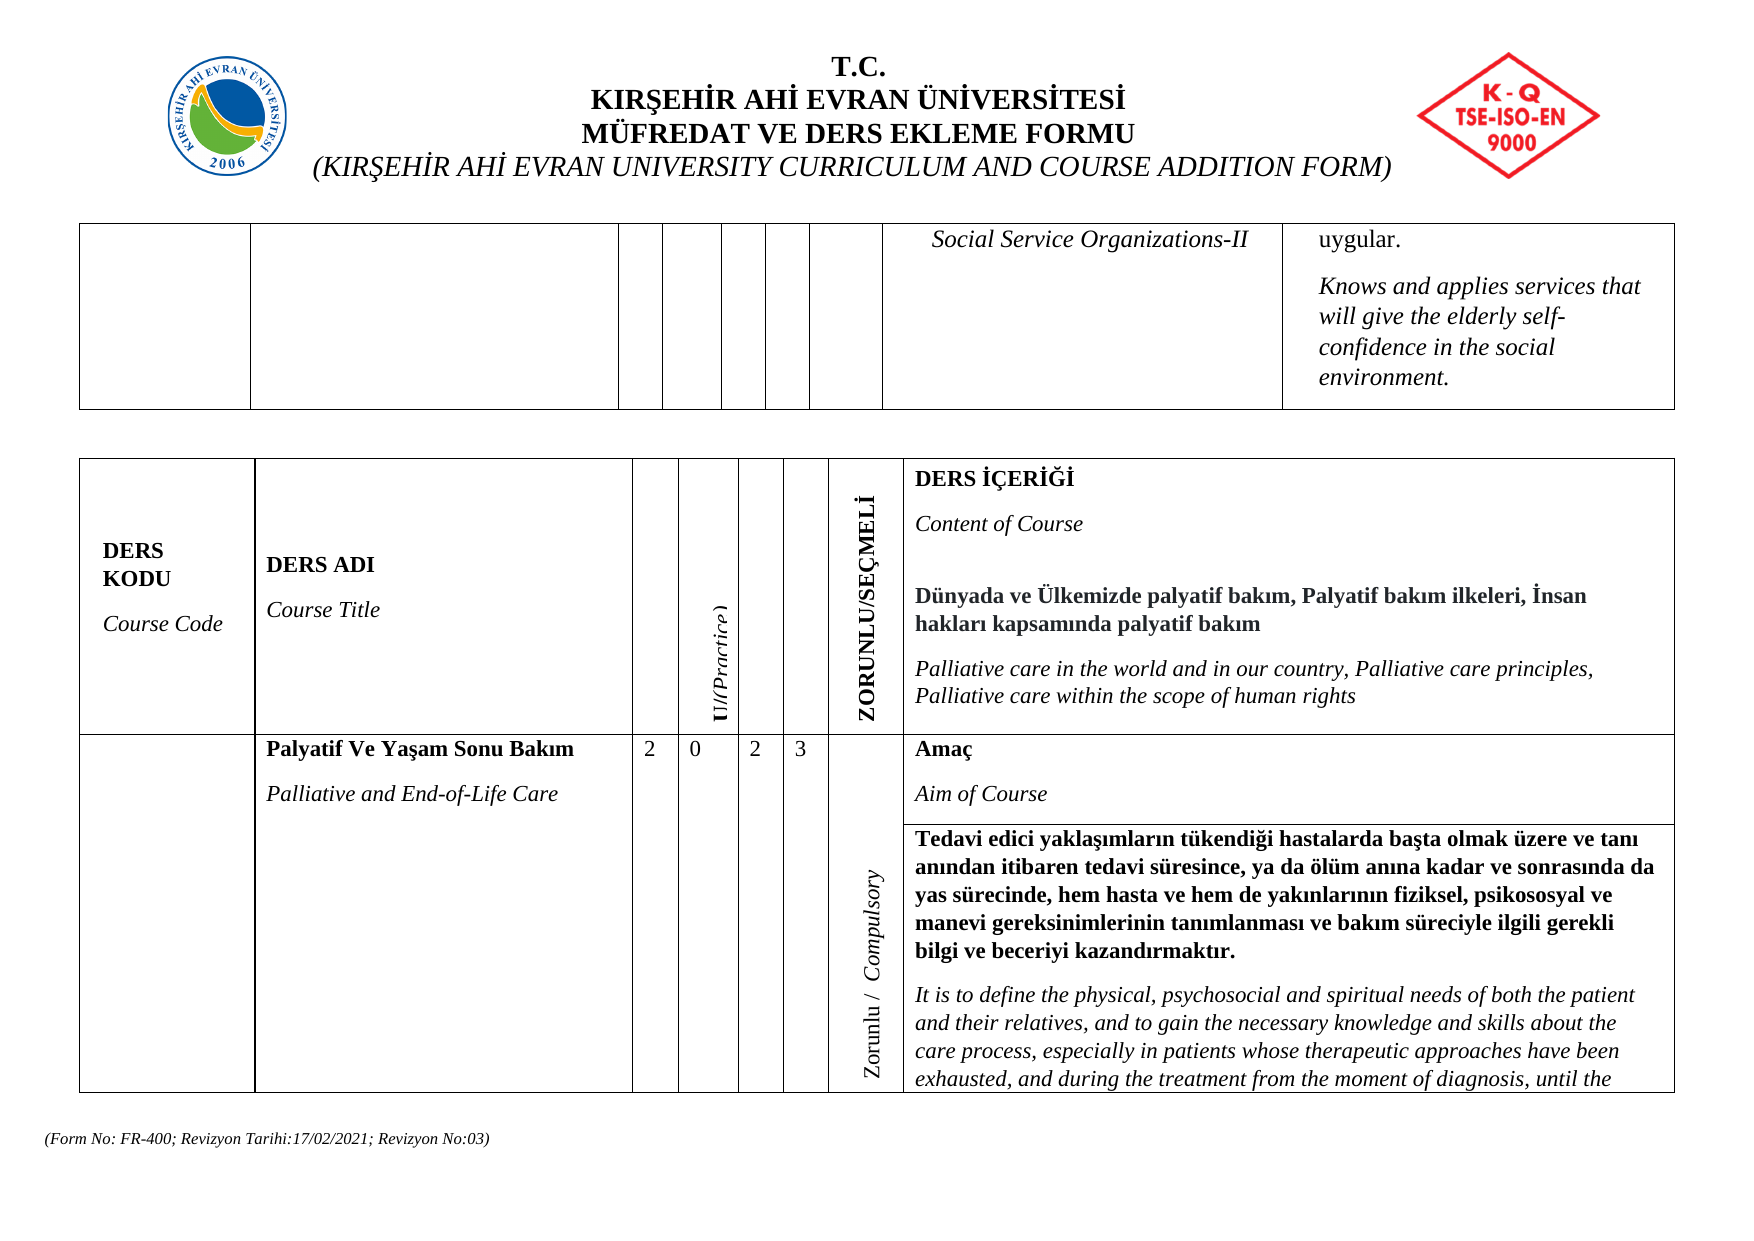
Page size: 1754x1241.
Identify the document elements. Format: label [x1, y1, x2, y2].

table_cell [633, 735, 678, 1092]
picture [167, 56, 287, 176]
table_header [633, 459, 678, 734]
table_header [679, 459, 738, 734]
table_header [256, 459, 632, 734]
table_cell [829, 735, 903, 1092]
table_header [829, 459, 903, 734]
picture [1416, 52, 1601, 179]
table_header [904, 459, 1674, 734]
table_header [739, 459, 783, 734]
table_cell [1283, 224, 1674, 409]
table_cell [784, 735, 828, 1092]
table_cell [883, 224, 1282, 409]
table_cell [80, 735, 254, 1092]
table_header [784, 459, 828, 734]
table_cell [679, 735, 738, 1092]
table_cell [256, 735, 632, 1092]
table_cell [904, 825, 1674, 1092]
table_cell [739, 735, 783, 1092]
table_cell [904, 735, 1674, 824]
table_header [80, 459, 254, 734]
